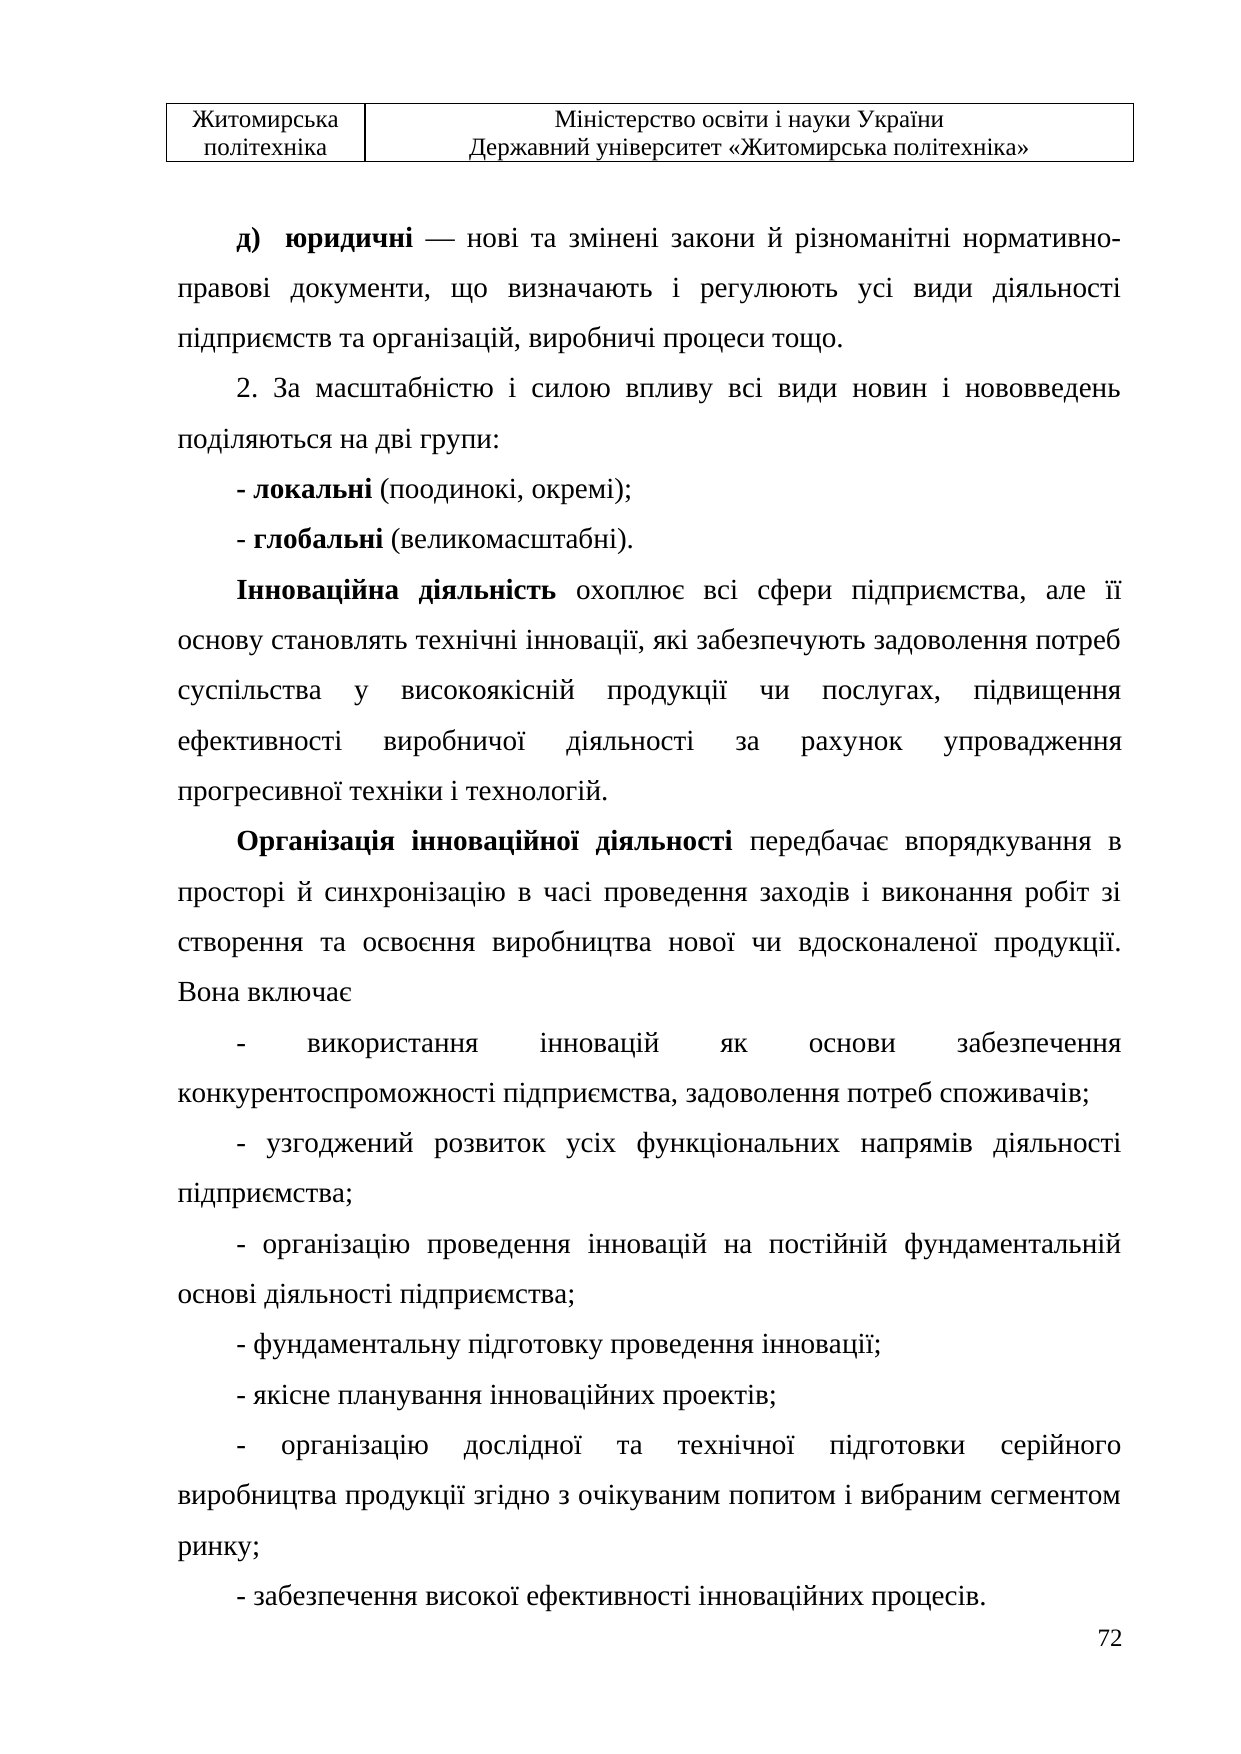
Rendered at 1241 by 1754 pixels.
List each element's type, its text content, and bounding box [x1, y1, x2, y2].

text - глобальні (великомасштабні). [177, 522, 1122, 555]
text - якісне планування інноваційних проектів; [177, 1377, 1122, 1410]
text д) юридичні — нові та змінені закони й різноманітні нормативно-правові документи, що визначають і регулюють усі види діяльності підприємств та організацій, виробничі процеси тощо. [177, 220, 1122, 354]
text - узгоджений розвиток усіх функціональних напрямів діяльності підприємства; [177, 1125, 1122, 1209]
text - використання інновацій як основи забезпечення конкурентоспроможності підприємства, задоволення потреб споживачів; [177, 1025, 1122, 1108]
text - локальні (поодинокі, окремі); [177, 471, 1122, 505]
text - забезпечення високої ефективності інноваційних процесів. [177, 1578, 1122, 1612]
text Інноваційна діяльність охоплює всі сфери підприємства, але її основу становлять технічні інновації, які забезпечують задоволення потреб суспільства у високоякісній продукції чи послугах, підвищення ефективності виробничої діяльності за рахунок упровадження прогресивної техніки і технологій. [177, 572, 1122, 807]
text - організацію дослідної та технічної підготовки серійного виробництва продукції згідно з очікуваним попитом і вибраним сегментом ринку; [177, 1427, 1122, 1561]
text Організація інноваційної діяльності передбачає впорядкування в просторі й синхронізацію в часі проведення заходів і виконання робіт зі створення та освоєння виробництва нової чи вдосконаленої продукції. Вона включає [177, 823, 1122, 1008]
text - фундаментальну підготовку проведення інновації; [177, 1327, 1122, 1360]
text 2. За масштабністю і силою впливу всі види новин і нововведень поділяються на дві групи: [177, 371, 1122, 454]
text - організацію проведення інновацій на постійній фундаментальній основі діяльності підприємства; [177, 1226, 1122, 1310]
